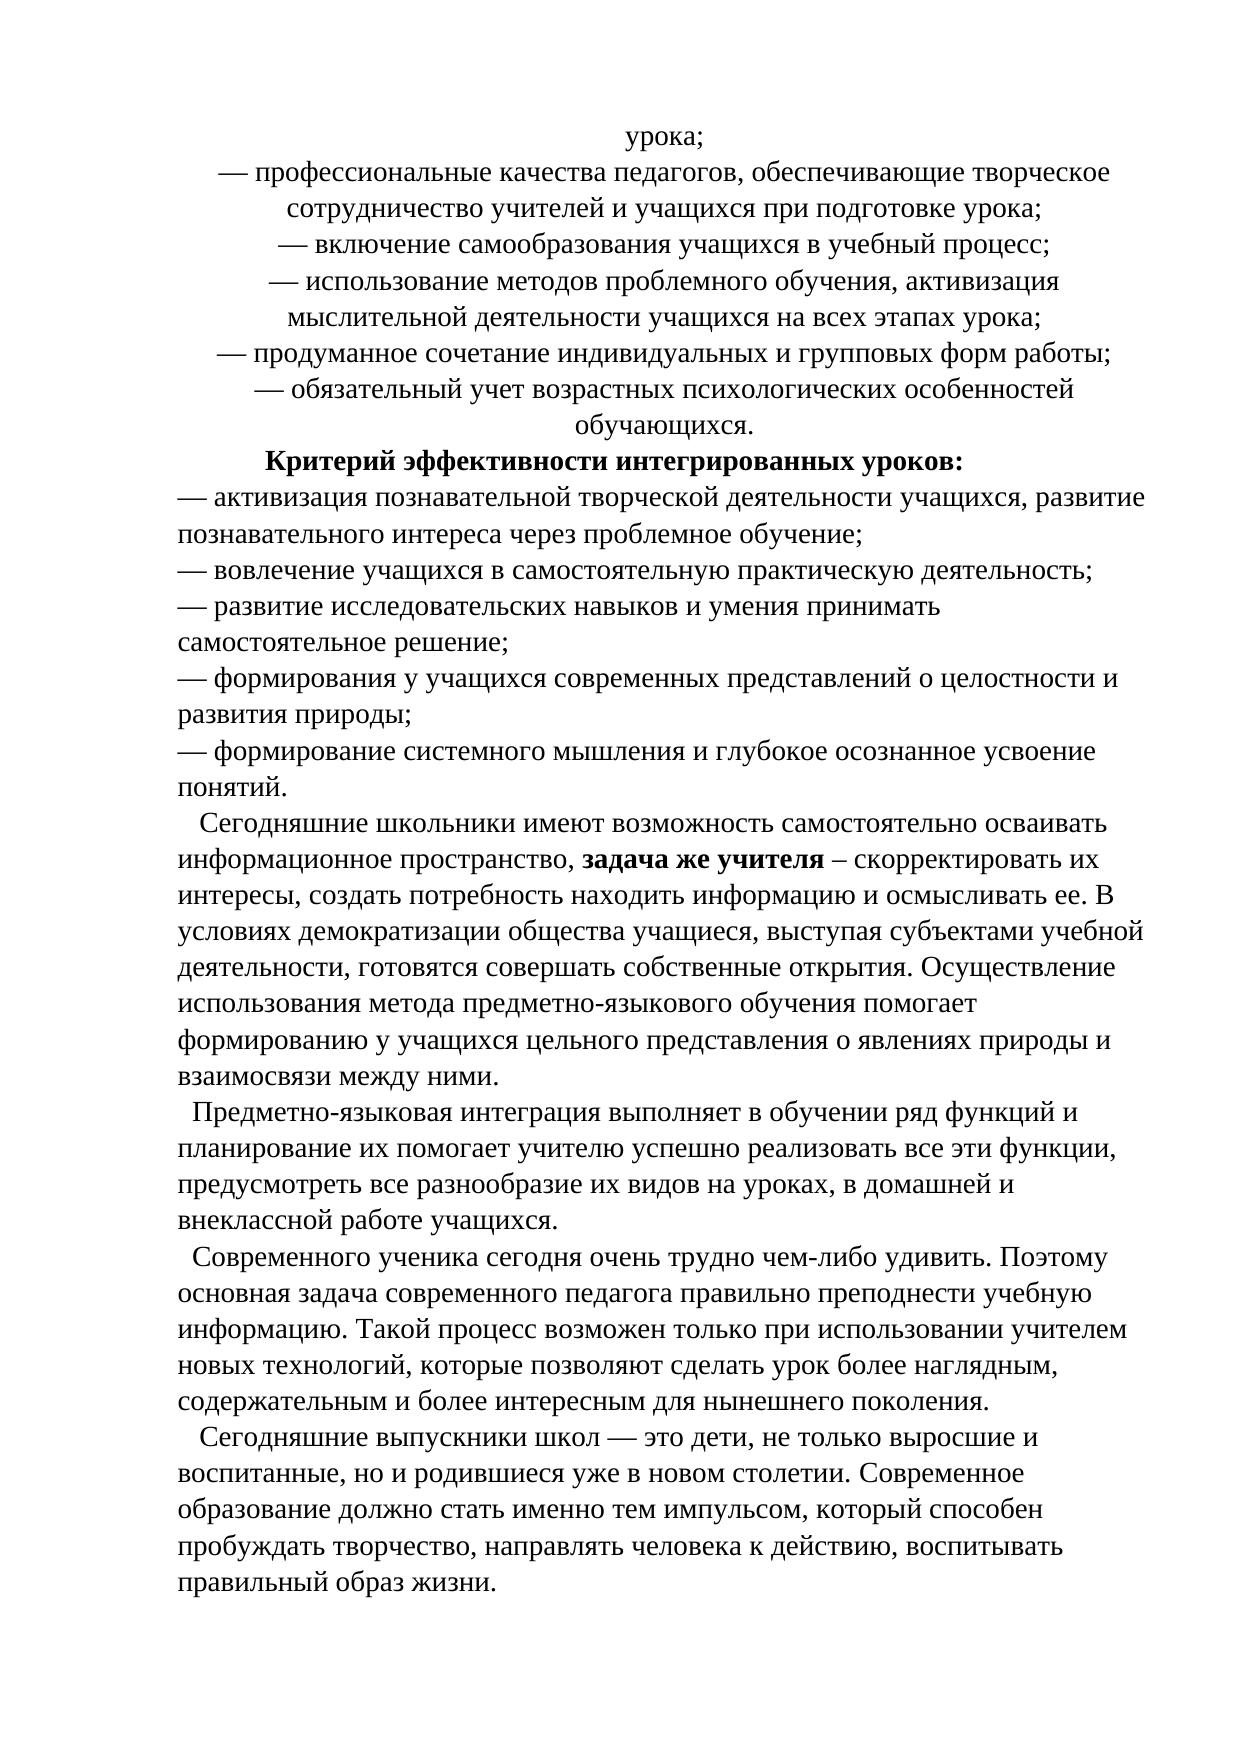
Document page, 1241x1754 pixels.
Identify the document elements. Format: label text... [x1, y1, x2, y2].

text Современного ученика сегодня очень трудно чем-либо удивить. Поэтому основная задача современного педагога правильно преподнести учебную информацию. Такой процесс возможен только при использовании учителем новых технологий, которые позволяют сделать урок более наглядным, содержательным и более интересным для нынешнего поколения. [177, 1239, 1152, 1417]
text Предметно-языковая интеграция выполняет в обучении ряд функций и планирование их помогает учителю успешно реализовать все эти функции, предусмотреть все разнообразие их видов на уроках, в домашней и внеклассной работе учащихся. [177, 1094, 1152, 1236]
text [177, 118, 1152, 441]
text Сегодняшние выпускники школ — это дети, не только выросшие и воспитанные, но и родившиеся уже в новом столетии. Современное образование должно стать именно тем импульсом, который способен пробуждать творчество, направлять человека к действию, воспитывать правильный образ жизни. [177, 1419, 1152, 1597]
text Критерий эффективности интегрированных уроков: — активизация познавательной творческой деятельности учащихся, развитие познавательного интереса через проблемное обучение; — вовлечение учащихся в самостоятельную практическую деятельность; — развитие исследовательских навыков и умения принимать самостоятельное решение; — формирования у учащихся современных представлений о целостности и развития природы; — формирование системного мышления и глубокое осознанное усвоение понятий. [177, 443, 1152, 802]
text Сегодняшние школьники имеют возможность самостоятельно осваивать информационное пространство, задача же учителя – скорректировать их интересы, создать потребность находить информацию и осмысливать ее. В условиях демократизации общества учащиеся, выступая субъектами учебной деятельности, готовятся совершать собственные открытия. Осуществление использования метода предметно-языкового обучения помогает формированию у учащихся цельного представления о явлениях природы и взаимосвязи между ними. [177, 805, 1152, 1091]
